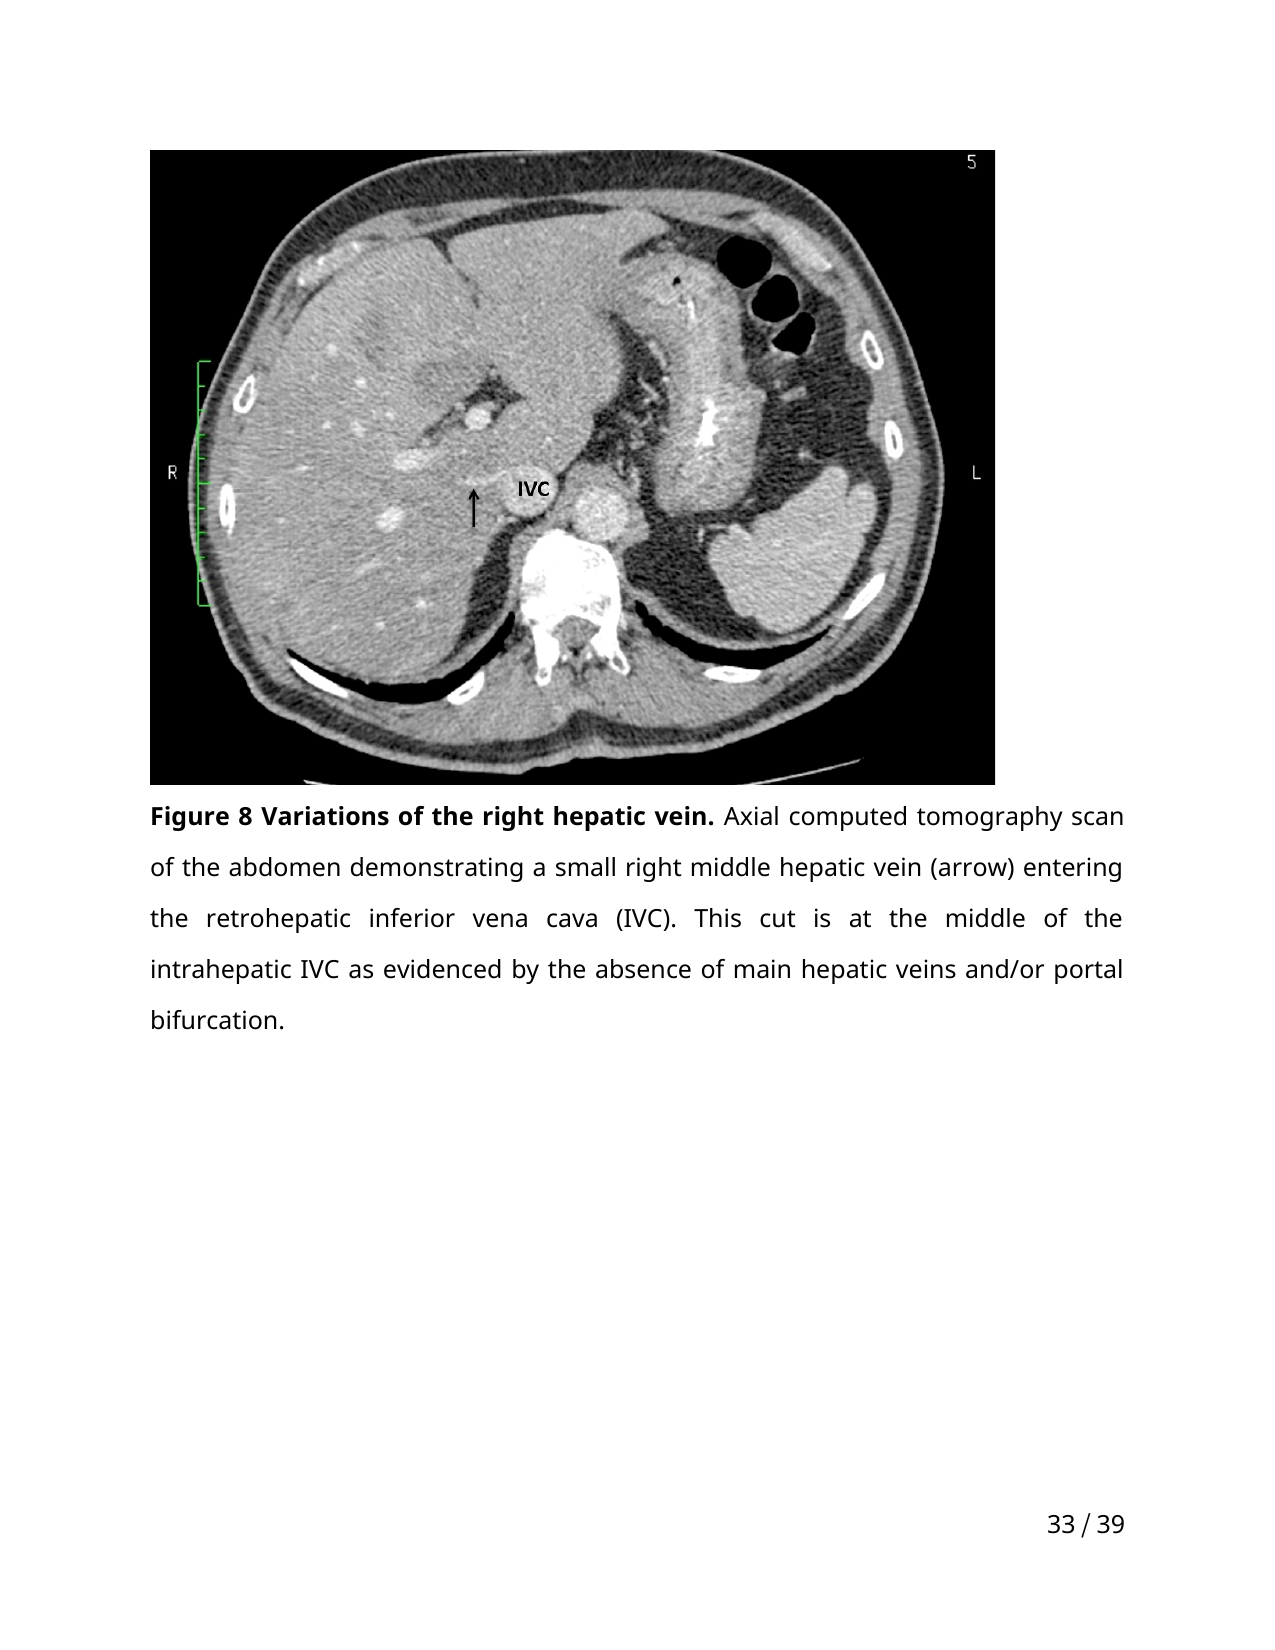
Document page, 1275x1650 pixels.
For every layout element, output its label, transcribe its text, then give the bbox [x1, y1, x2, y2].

picture [150, 150, 996, 785]
text Figure 8 Variations of the right hepatic vein. Axial computed tomography scan of the abdomen demonstrating a small right middle hepatic vein (arrow) entering the retrohepatic inferior vena cava (IVC). This cut is at the middle of the intrahepatic IVC as evidenced by the absence of main hepatic veins and/or portal bifurcation. [150, 799, 1125, 1037]
